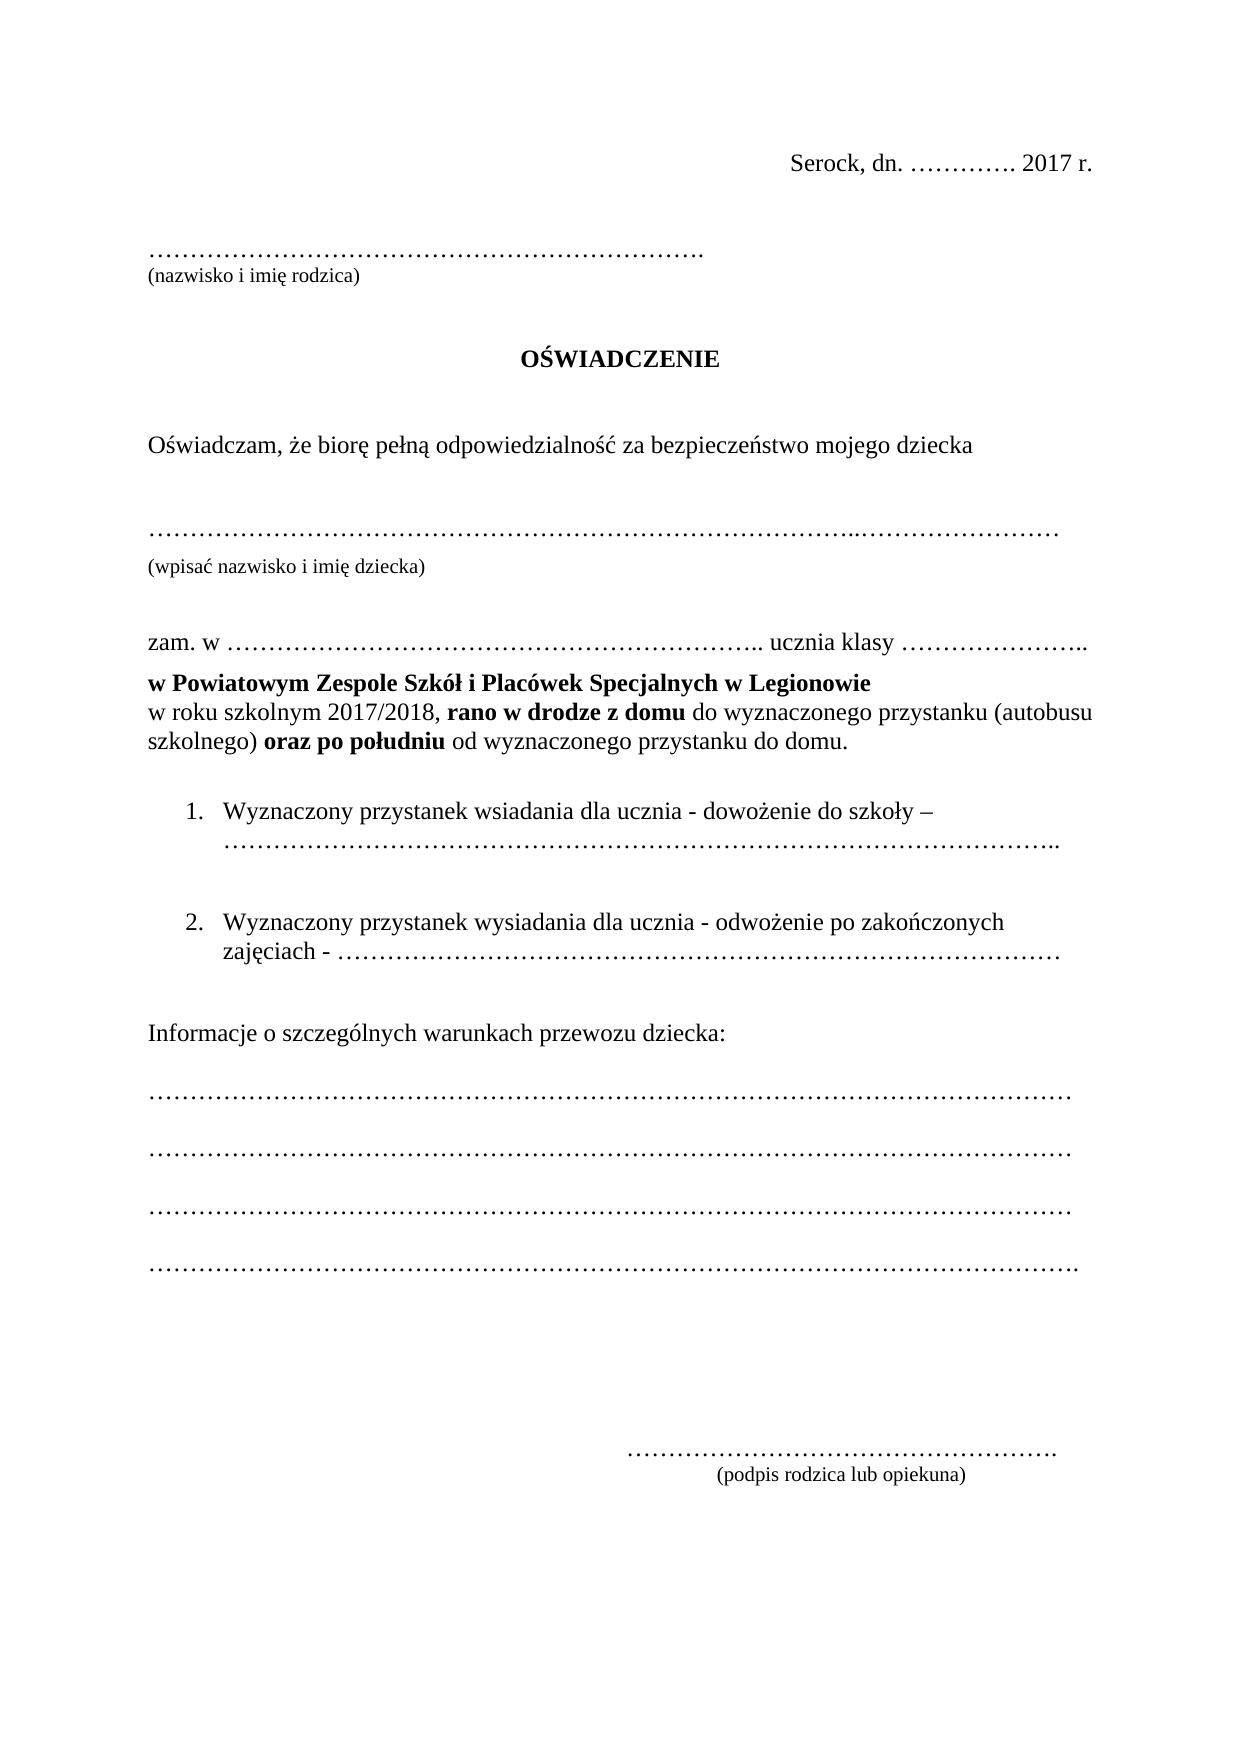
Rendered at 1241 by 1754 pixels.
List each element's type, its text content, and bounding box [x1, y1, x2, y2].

text w Powiatowym Zespole Szkół i Placówek Specjalnych w Legionowie [148, 668, 1093, 697]
text OŚWIADCZENIE [148, 344, 1093, 373]
text …………………………………………………………. [148, 234, 1093, 263]
text (wpisać nazwisko i imię dziecka) [148, 554, 1093, 578]
text Oświadczam, że biorę pełną odpowiedzialność za bezpieczeństwo mojego dziecka [148, 430, 1093, 459]
text (nazwisko i imię rodzica) [148, 263, 1093, 287]
text Informacje o szczególnych warunkach przewozu dziecka: [148, 1018, 1093, 1047]
text ………………………………………………………………………………………………… [148, 1076, 1093, 1105]
text …………………………………………………………………………..…………………… [148, 513, 1093, 542]
list Wyznaczony przystanek wsiadania dla ucznia - dowożenie do szkoły – ……………………………………………………………………………………….. [185, 796, 1093, 853]
text …………………………………………………………………………………………………. [148, 1248, 1093, 1277]
text w roku szkolnym 2017/2018, rano w drodze z domu do wyznaczonego przystanku (autobusu szkolnego) oraz po południu od wyznaczonego przystanku do domu. [148, 697, 1093, 755]
list Wyznaczony przystanek wysiadania dla ucznia - odwożenie po zakończonych zajęciach - …………………………………………………………………………… [185, 907, 1093, 965]
text Serock, dn. …………. 2017 r. [148, 148, 1093, 176]
text ……………………………………………. [516, 1433, 1093, 1462]
text zam. w ……………………………………………………….. ucznia klasy ………………….. [148, 627, 1093, 656]
text (podpis rodzica lub opiekuna) [516, 1462, 1093, 1486]
text ………………………………………………………………………………………………… [148, 1133, 1093, 1162]
text ………………………………………………………………………………………………… [148, 1191, 1093, 1220]
